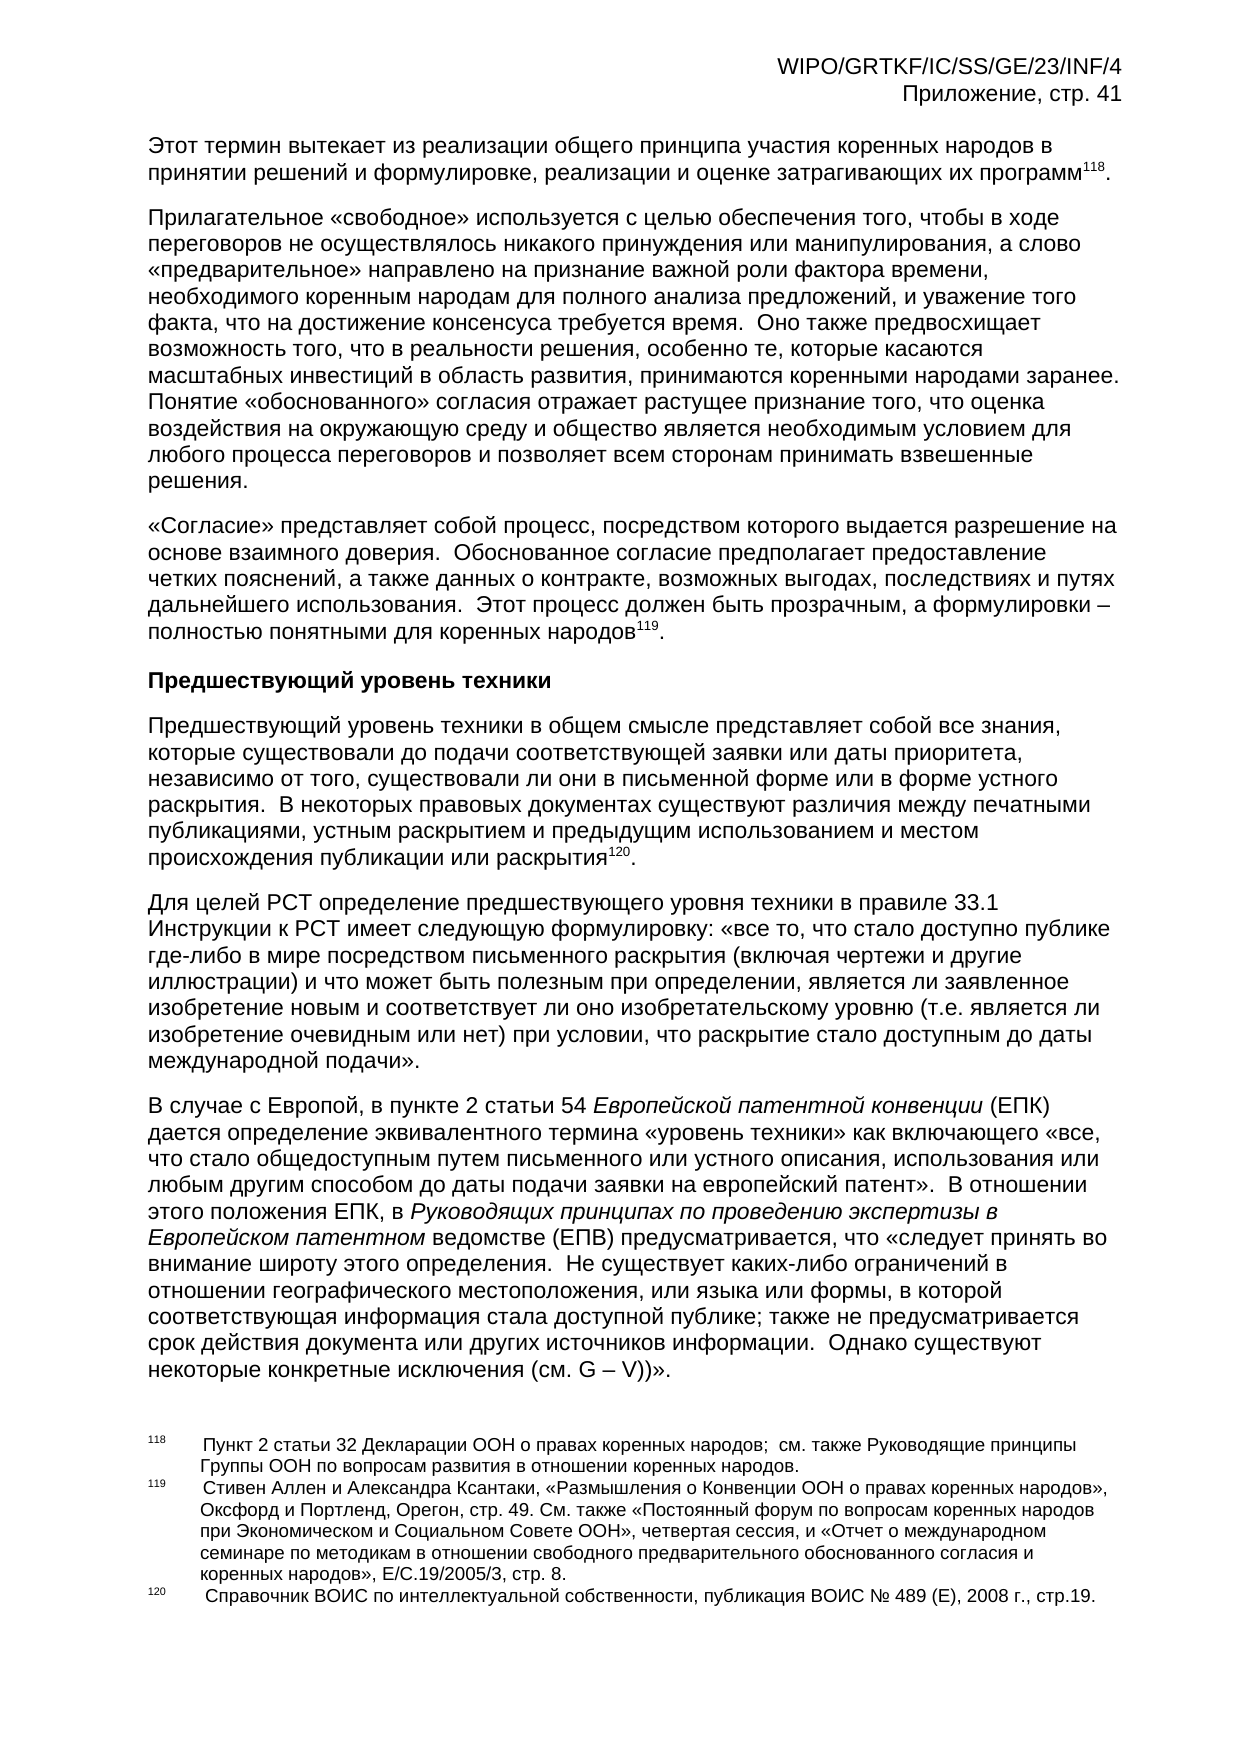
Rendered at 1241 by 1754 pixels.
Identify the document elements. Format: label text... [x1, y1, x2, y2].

text «Согласие» представляет собой процесс, посредством которого выдается разрешение на основе взаимного доверия. Обоснованное согласие предполагает предоставление четких пояснений, а также данных о контракте, возможных выгодах, последствиях и путях дальнейшего использования. Этот процесс должен быть прозрачным, а формулировки – полностью понятными для коренных народов. [148, 512, 1122, 644]
text Для целей PCT определение предшествующего уровня техники в правиле 33.1 Инструкции к PCT имеет следующую формулировку: «все то, что стало доступно публике где-либо в мире посредством письменного раскрытия (включая чертежи и другие иллюстрации) и что может быть полезным при определении, является ли заявленное изобретение новым и соответствует ли оно изобретательскому уровню (т.е. является ли изобретение очевидным или нет) при условии, что раскрытие стало доступным до даты международной подачи». [148, 889, 1122, 1073]
text Предшествующий уровень техники в общем смысле представляет собой все знания, которые существовали до подачи соответствующей заявки или даты приоритета, независимо от того, существовали ли они в письменной форме или в форме устного раскрытия. В некоторых правовых документах существуют различия между печатными публикациями, устным раскрытием и предыдущим использованием и местом происхождения публикации или раскрытия. [148, 712, 1122, 870]
text Этот термин вытекает из реализации общего принципа участия коренных народов в принятии решений и формулировке, реализации и оценке затрагивающих их программ. [148, 132, 1122, 185]
text Прилагательное «свободное» используется с целью обеспечения того, чтобы в ходе переговоров не осуществлялось никакого принуждения или манипулирования, а слово «предварительное» направлено на признание важной роли фактора времени, необходимого коренным народам для полного анализа предложений, и уважение того факта, что на достижение консенсуса требуется время. Оно также предвосхищает возможность того, что в реальности решения, особенно те, которые касаются масштабных инвестиций в область развития, принимаются коренными народами заранее. Понятие «обоснованного» согласия отражает растущее признание того, что оценка воздействия на окружающую среду и общество является необходимым условием для любого процесса переговоров и позволяет всем сторонам принимать взвешенные решения. [148, 204, 1122, 493]
subtitle Предшествующий уровень техники [148, 667, 1122, 693]
text В случае с Европой, в пункте 2 статьи 54 Европейской патентной конвенции (ЕПК) дается определение эквивалентного термина «уровень техники» как включающего «все, что стало общедоступным путем письменного или устного описания, использования или любым другим способом до даты подачи заявки на европейский патент». В отношении этого положения ЕПК, в Руководящих принципах по проведению экспертизы в Европейском патентном ведомстве (ЕПВ) предусматривается, что «следует принять во внимание широту этого определения. Не существует каких-либо ограничений в отношении географического местоположения, или языка или формы, в которой соответствующая информация стала доступной публике; также не предусматривается срок действия документа или других источников информации. Однако существуют некоторые конкретные исключения (см. G – V))». [148, 1092, 1122, 1382]
